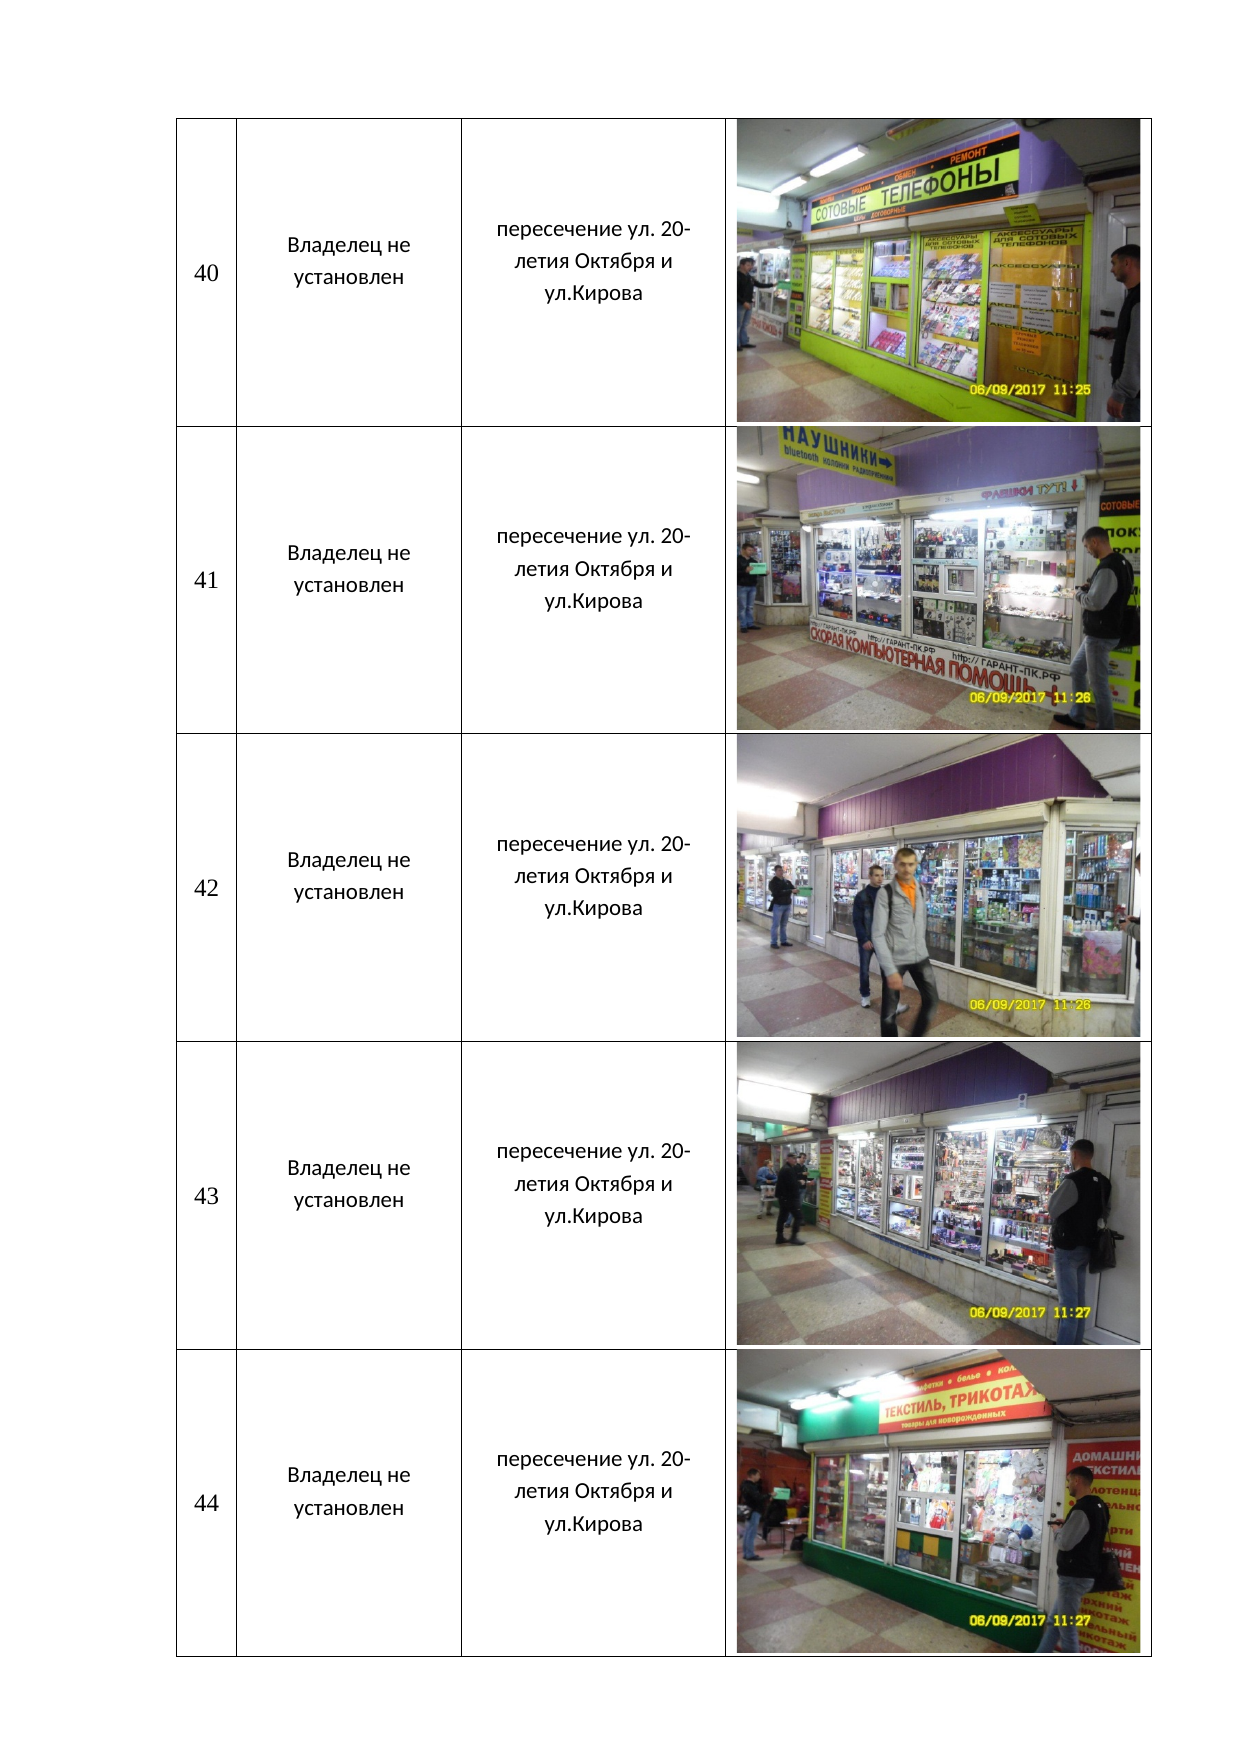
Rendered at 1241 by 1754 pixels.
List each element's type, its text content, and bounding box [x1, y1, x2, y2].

picture [736, 426, 1141, 730]
table_cell Владелец не установлен [237, 427, 461, 733]
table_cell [237, 1350, 461, 1656]
table_cell пересечение ул. 20-летия Октября и ул.Кирова [462, 427, 725, 733]
picture [736, 734, 1141, 1037]
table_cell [462, 119, 725, 426]
table_cell Владелец не установлен [237, 1042, 461, 1348]
table_cell [726, 1350, 1151, 1656]
table_cell пересечение ул. 20-летия Октября и ул.Кирова [462, 1042, 725, 1348]
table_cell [237, 119, 461, 426]
table_cell 42 [177, 734, 236, 1041]
table_cell [726, 1042, 1151, 1348]
table_cell Владелец не установлен [237, 734, 461, 1041]
table_cell [726, 119, 1151, 426]
table_cell 44 [177, 1350, 236, 1656]
table_cell [726, 734, 1151, 1041]
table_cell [462, 1350, 725, 1656]
table_cell пересечение ул. 20-летия Октября и ул.Кирова [462, 734, 725, 1041]
table_cell 40 [177, 119, 236, 426]
picture [736, 1042, 1141, 1345]
table_cell 41 [177, 427, 236, 733]
table_cell 43 [177, 1042, 236, 1348]
table_cell [726, 427, 1151, 733]
picture [736, 119, 1141, 422]
picture [736, 1349, 1141, 1653]
